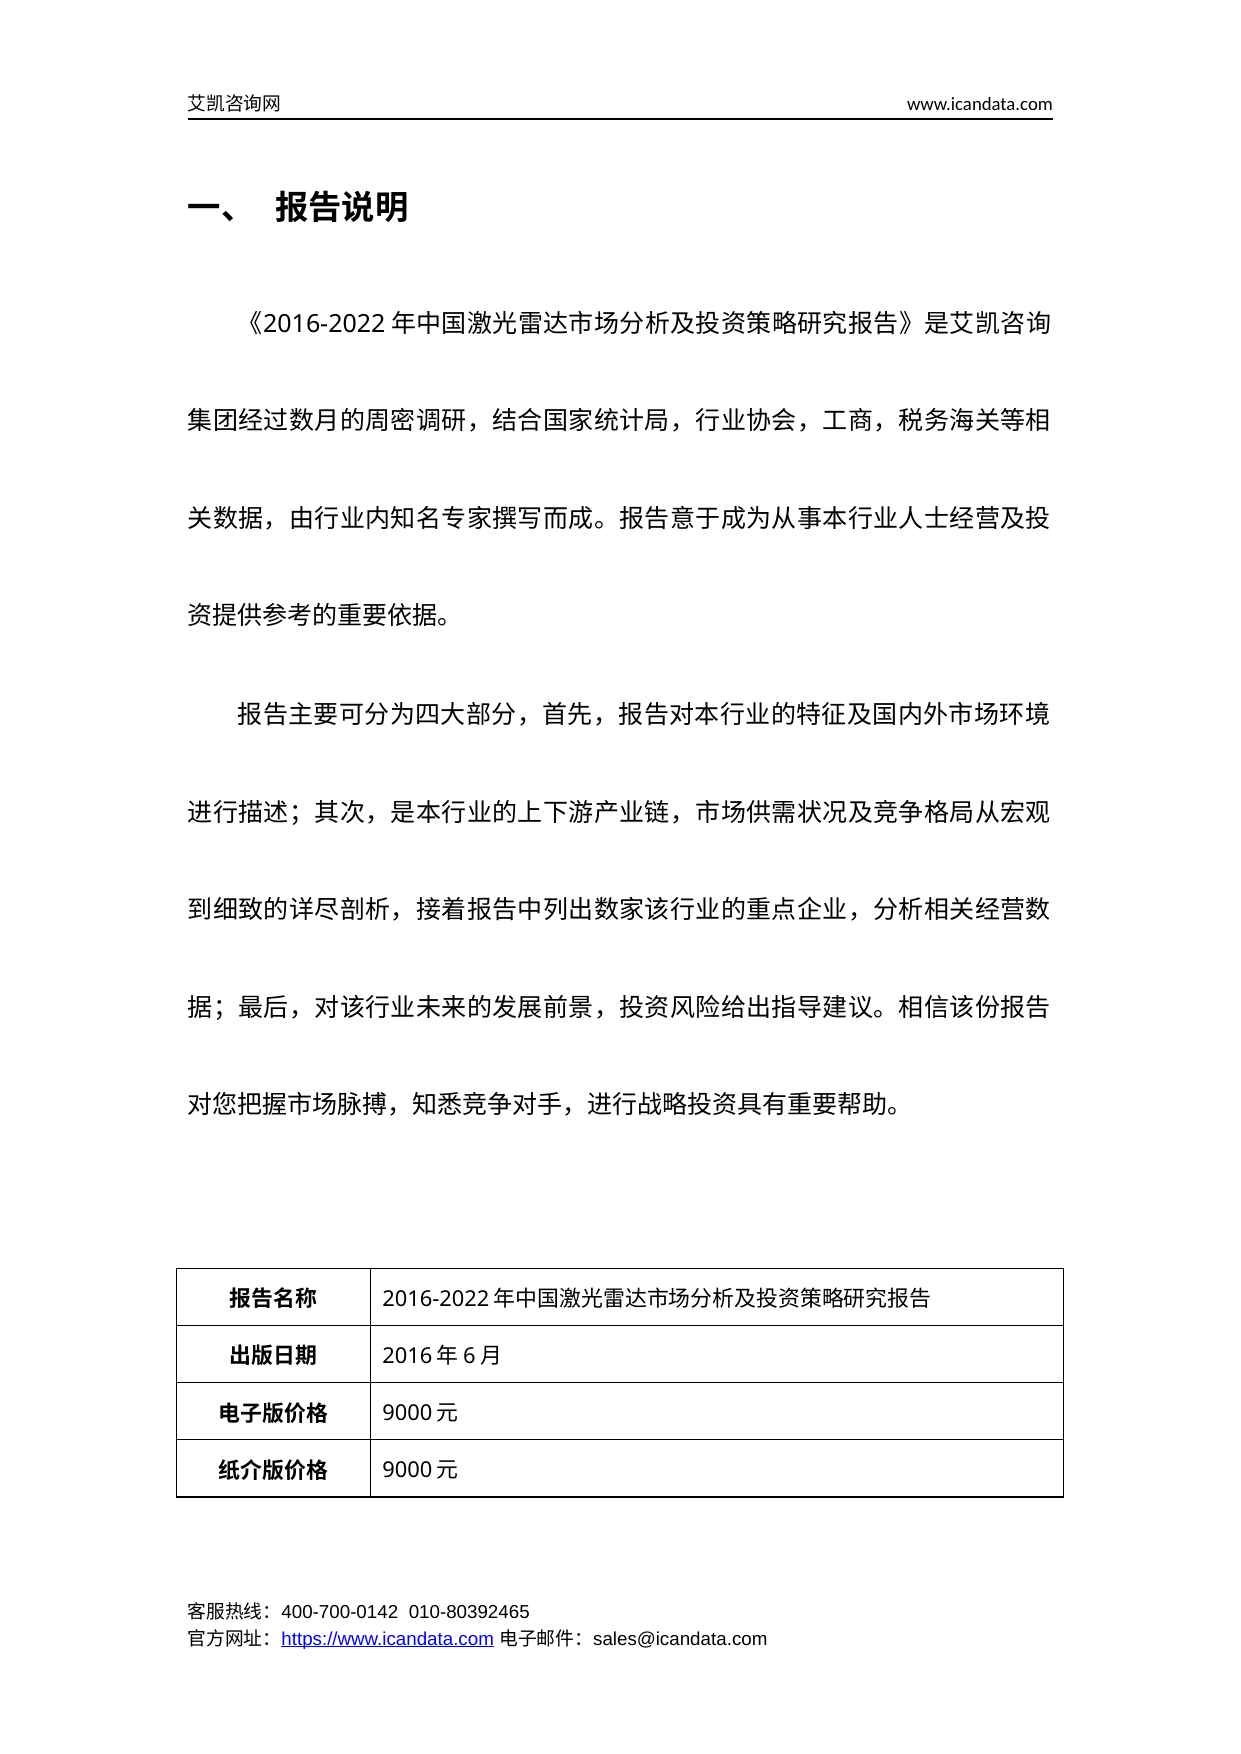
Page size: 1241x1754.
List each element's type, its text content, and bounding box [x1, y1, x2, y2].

text 《2016-2022年中国激光雷达市场分析及投资策略研究报告》是艾凯咨询集团经过数月的周密调研，结合国家统计局，行业协会，工商，税务海关等相关数据，由行业内知名专家撰写而成。报告意于成为从事本行业人士经营及投资提供参考的重要依据。 [187, 289, 1053, 646]
table_cell 出版日期 [177, 1326, 370, 1382]
table_header 报告名称 [177, 1269, 370, 1325]
table_cell 电子版价格 [177, 1383, 370, 1439]
table_cell 纸介版价格 [177, 1440, 370, 1496]
text 报告主要可分为四大部分，首先，报告对本行业的特征及国内外市场环境进行描述；其次，是本行业的上下游产业链，市场供需状况及竞争格局从宏观到细致的详尽剖析，接着报告中列出数家该行业的重点企业，分析相关经营数据；最后，对该行业未来的发展前景，投资风险给出指导建议。相信该份报告对您把握市场脉搏，知悉竞争对手，进行战略投资具有重要帮助。 [187, 681, 1053, 1136]
table_cell 2016年6月 [371, 1326, 1063, 1382]
table_cell 9000元 [371, 1383, 1063, 1439]
table_cell 9000元 [371, 1440, 1063, 1496]
subtitle 报告说明 [187, 172, 1053, 237]
table_header 2016-2022年中国激光雷达市场分析及投资策略研究报告 [371, 1269, 1063, 1325]
